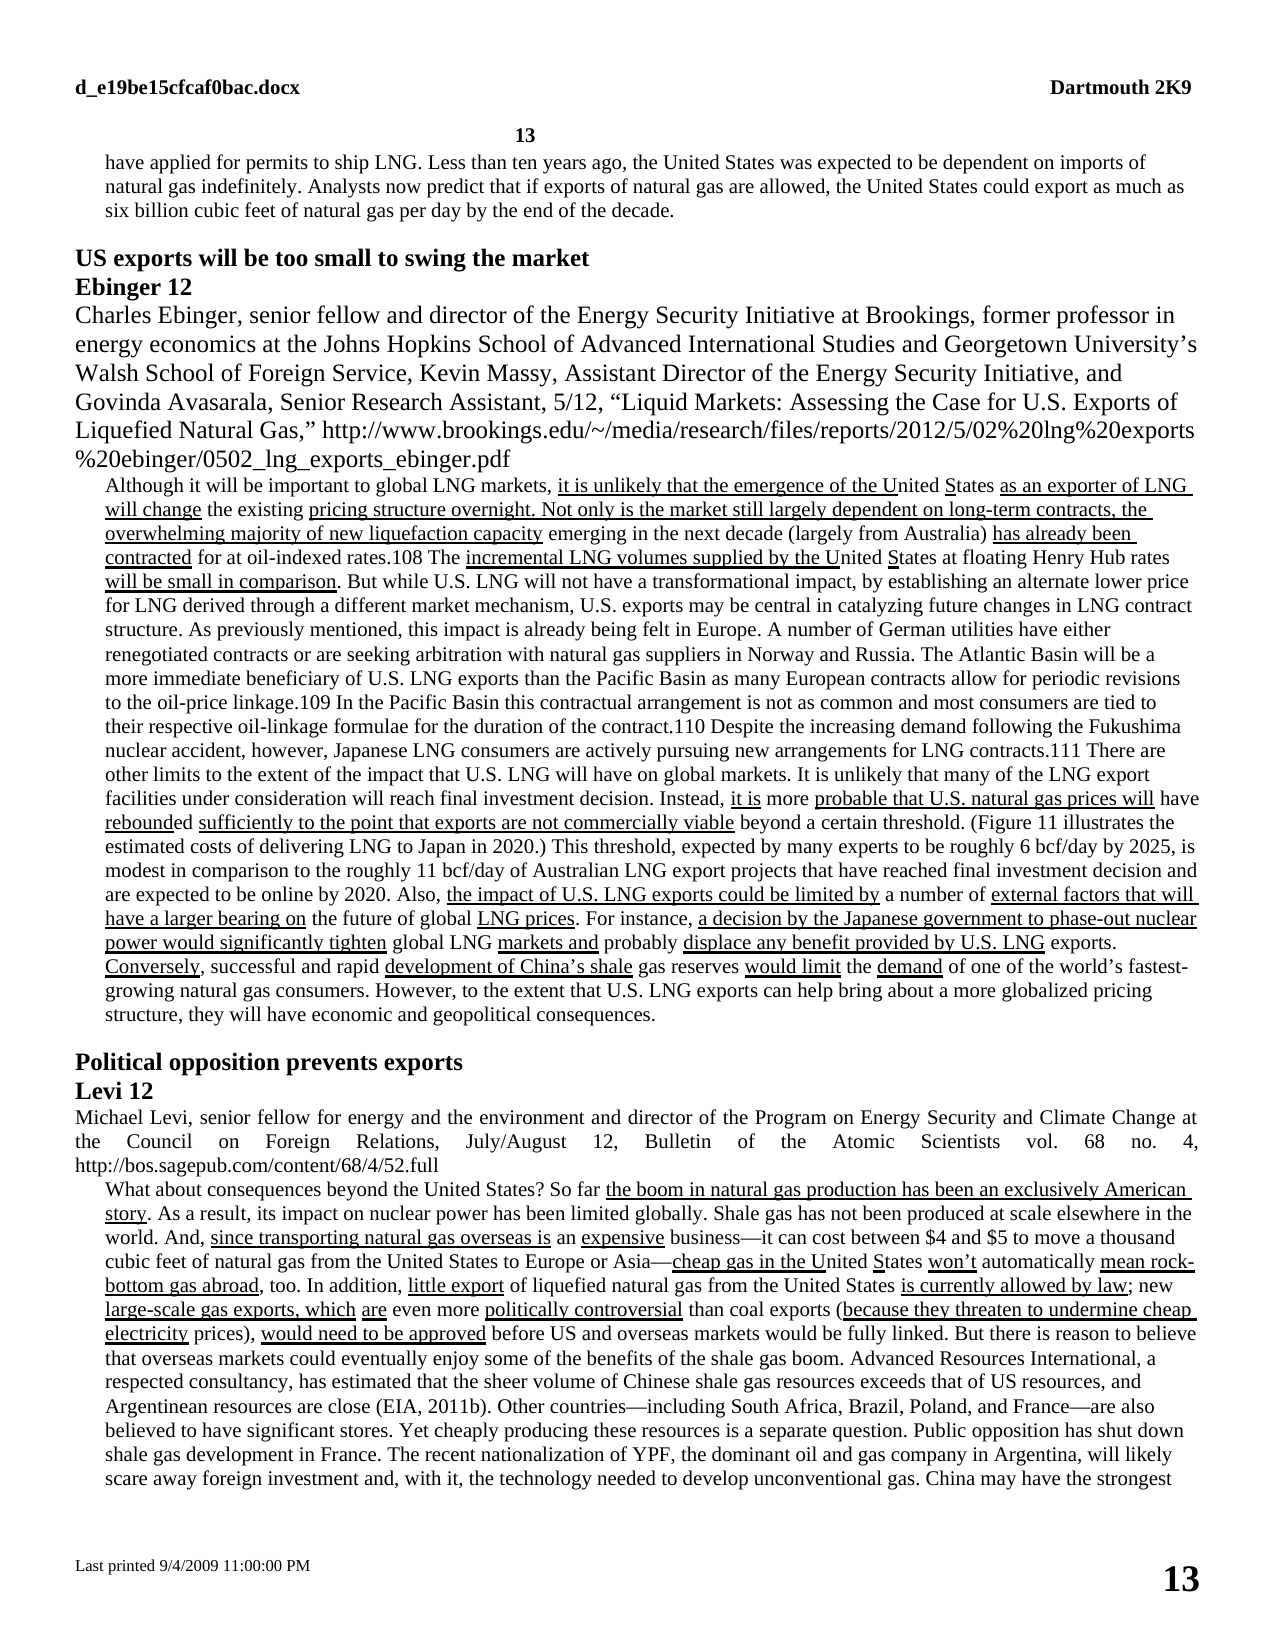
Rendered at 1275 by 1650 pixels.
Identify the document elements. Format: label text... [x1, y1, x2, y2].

text Charles Ebinger, senior fellow and director of the Energy Security Initiative at Brookings, former professor in energy economics at the Johns Hopkins School of Advanced International Studies and Georgetown University’s Walsh School of Foreign Service, Kevin Massy, Assistant Director of the Energy Security Initiative, and Govinda Avasarala, Senior Research Assistant, 5/12, “Liquid Markets: Assessing the Case for U.S. Exports of Liquefied Natural Gas,” http://www.brookings.edu/~/media/research/files/reports/2012/5/02%20lng%20exports%20ebinger/0502_lng_exports_ebinger.pdf [75, 301, 1200, 473]
text Ebinger 12 [75, 272, 1200, 301]
subtitle Political opposition prevents exports [75, 1047, 1200, 1076]
text Although it will be important to global LNG markets, it is unlikely that the emergence of the United States as an exporter of LNG will change the existing pricing structure overnight. Not only is the market still largely dependent on long-term contracts, the overwhelming majority of new liquefaction capacity emerging in the next decade (largely from Australia) has already been contracted for at oil-indexed rates.108 The incremental LNG volumes supplied by the United States at floating Henry Hub rates will be small in comparison. But while U.S. LNG will not have a transformational impact, by establishing an alternate lower price for LNG derived through a different market mechanism, U.S. exports may be central in catalyzing future changes in LNG contract structure. As previously mentioned, this impact is already being felt in Europe. A number of German utilities have either renegotiated contracts or are seeking arbitration with natural gas suppliers in Norway and Russia. The Atlantic Basin will be a more immediate beneficiary of U.S. LNG exports than the Pacific Basin as many European contracts allow for periodic revisions to the oil-price linkage.109 In the Pacific Basin this contractual arrangement is not as common and most consumers are tied to their respective oil-linkage formulae for the duration of the contract.110 Despite the increasing demand following the Fukushima nuclear accident, however, Japanese LNG consumers are actively pursuing new arrangements for LNG contracts.111 There are other limits to the extent of the impact that U.S. LNG will have on global markets. It is unlikely that many of the LNG export facilities under consideration will reach final investment decision. Instead, it is more probable that U.S. natural gas prices will have rebounded sufficiently to the point that exports are not commercially viable beyond a certain threshold. (Figure 11 illustrates the estimated costs of delivering LNG to Japan in 2020.) This threshold, expected by many experts to be roughly 6 bcf/day by 2025, is modest in comparison to the roughly 11 bcf/day of Australian LNG export projects that have reached final investment decision and are expected to be online by 2020. Also, the impact of U.S. LNG exports could be limited by a number of external factors that will have a larger bearing on the future of global LNG prices. For instance, a decision by the Japanese government to phase-out nuclear power would significantly tighten global LNG markets and probably displace any benefit provided by U.S. LNG exports. Conversely, successful and rapid development of China’s shale gas reserves would limit the demand of one of the world’s fastest-growing natural gas consumers. However, to the extent that U.S. LNG exports can help bring about a more globalized pricing structure, they will have economic and geopolitical consequences. [105, 473, 1200, 1026]
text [105, 150, 1200, 222]
text Michael Levi, senior fellow for energy and the environment and director of the Program on Energy Security and Climate Change at the Council on Foreign Relations, July/August 12, Bulletin of the Atomic Scientists vol. 68 no. 4, http://bos.sagepub.com/content/68/4/52.full [75, 1105, 1200, 1177]
subtitle US exports will be too small to swing the market [75, 243, 1200, 272]
text Levi 12 [75, 1076, 1200, 1105]
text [105, 1177, 1200, 1490]
